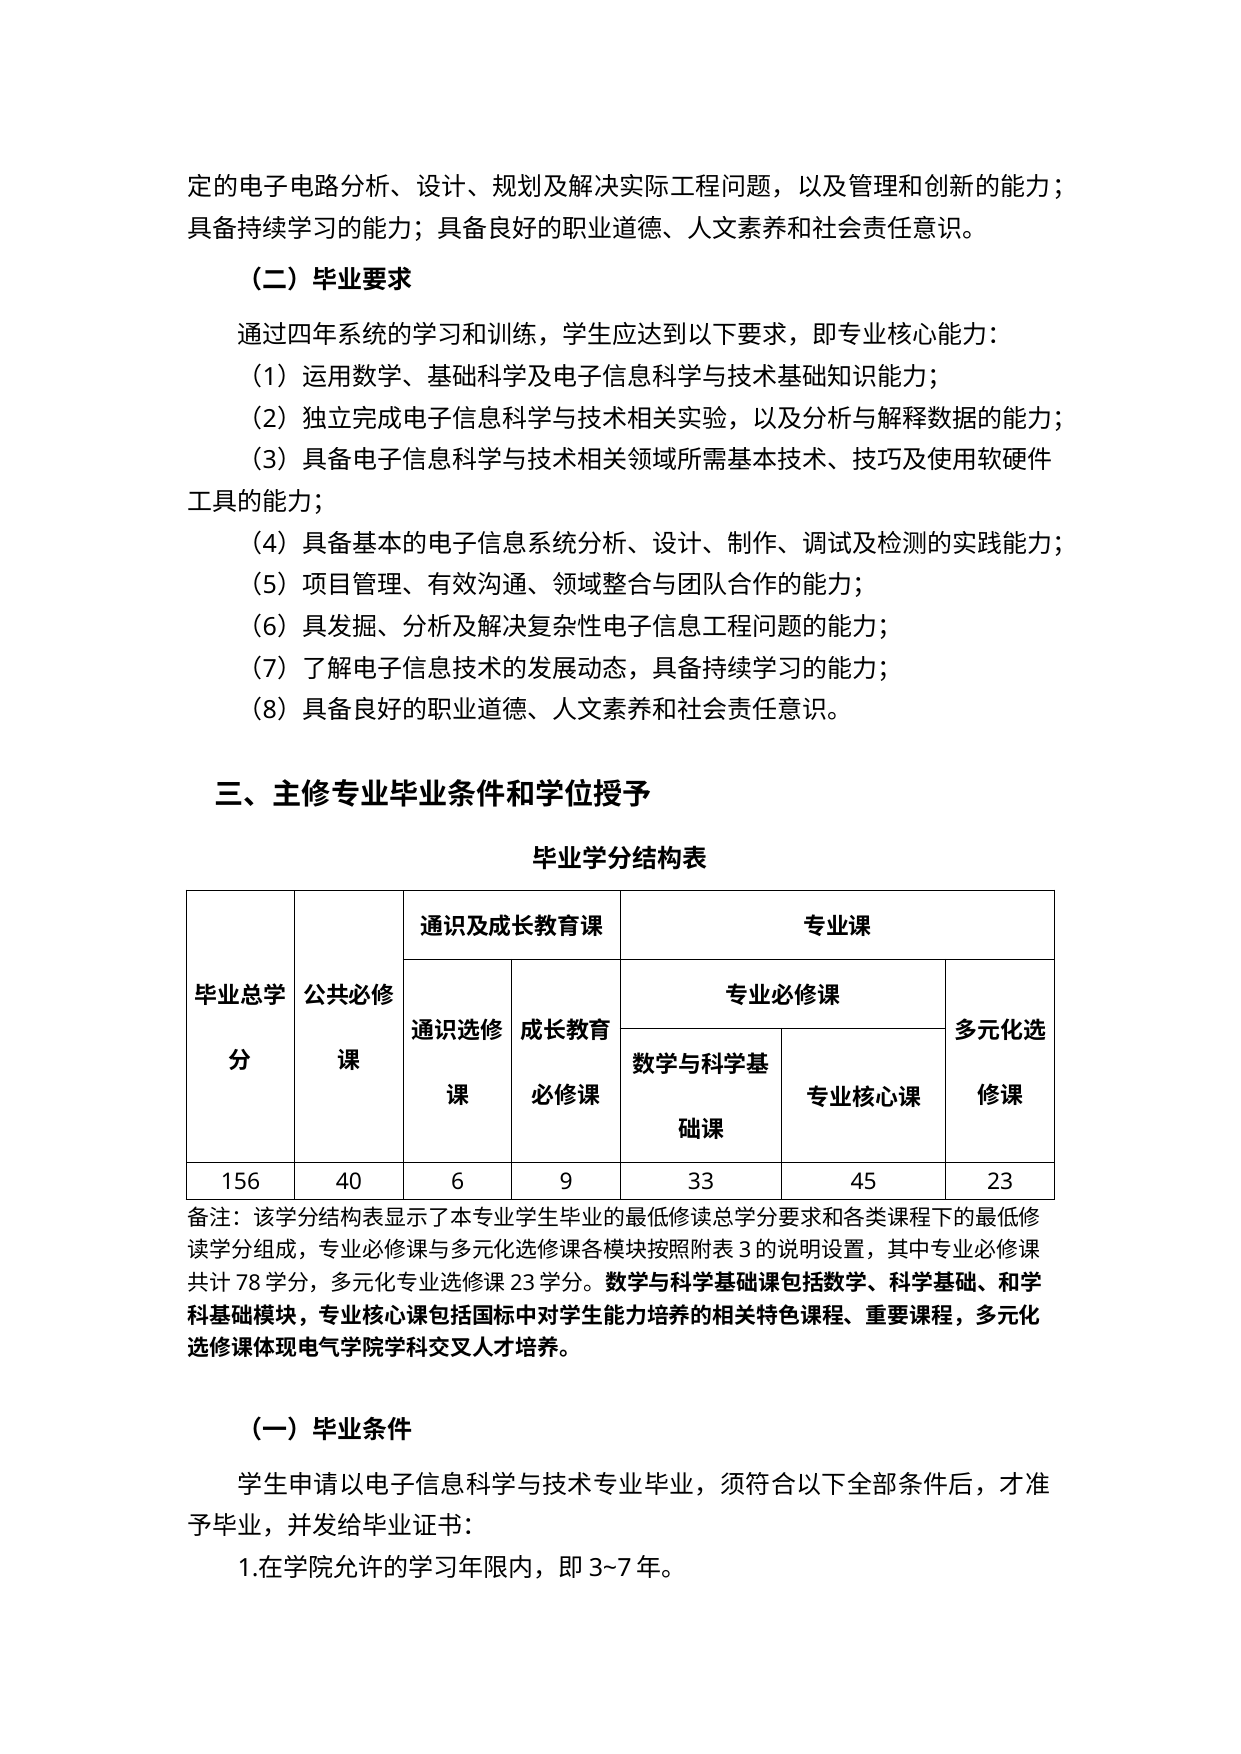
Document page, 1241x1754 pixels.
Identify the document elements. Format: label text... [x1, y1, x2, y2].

text 备注：该学分结构表显示了本专业学生毕业的最低修读总学分要求和各类课程下的最低修读学分组成，专业必修课与多元化选修课各模块按照附表3的说明设置，其中专业必修课共计78学分，多元化专业选修课23学分。数学与科学基础课包括数学、科学基础、和学科基础模块，专业核心课包括国标中对学生能力培养的相关特色课程、重要课程，多元化选修课体现电气学院学科交叉人才培养。 [187, 1200, 1053, 1362]
table_cell 156 [187, 1163, 294, 1199]
table_cell 专业必修课 [621, 960, 945, 1028]
text 通过四年系统的学习和训练，学生应达到以下要求，即专业核心能力： [187, 310, 1053, 352]
text （7）了解电子信息技术的发展动态，具备持续学习的能力； [187, 644, 1053, 685]
table_header 毕业总学分 [187, 891, 294, 1162]
text （8）具备良好的职业道德、人文素养和社会责任意识。 [187, 685, 1053, 727]
table_cell 45 [782, 1163, 945, 1199]
table_cell 多元化选修课 [946, 960, 1054, 1162]
text （5）项目管理、有效沟通、领域整合与团队合作的能力； [187, 560, 1053, 602]
table_cell 数学与科学基础课 [621, 1029, 781, 1162]
text （3）具备电子信息科学与技术相关领域所需基本技术、技巧及使用软硬件工具的能力； [187, 435, 1053, 519]
text 毕业学分结构表 [187, 824, 1053, 889]
text （1）运用数学、基础科学及电子信息科学与技术基础知识能力； [187, 352, 1053, 394]
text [187, 162, 1053, 245]
table_cell 23 [946, 1163, 1054, 1199]
table_header 通识及成长教育课 [404, 891, 620, 959]
table_cell 40 [295, 1163, 403, 1199]
text （2）独立完成电子信息科学与技术相关实验，以及分析与解释数据的能力； [187, 394, 1053, 435]
text （二）毕业要求 [187, 245, 1053, 310]
text （4）具备基本的电子信息系统分析、设计、制作、调试及检测的实践能力； [187, 519, 1053, 560]
text 1.在学院允许的学习年限内，即3~7年。 [187, 1543, 1053, 1585]
text 三、主修专业毕业条件和学位授予 [187, 759, 1053, 824]
text （6）具发掘、分析及解决复杂性电子信息工程问题的能力； [187, 602, 1053, 644]
table_cell 6 [404, 1163, 511, 1199]
table_header 专业课 [621, 891, 1054, 959]
table_cell 9 [512, 1163, 620, 1199]
table_cell 成长教育必修课 [512, 960, 620, 1162]
table_cell 专业核心课 [782, 1029, 945, 1162]
text （一）毕业条件 [187, 1395, 1053, 1460]
table_cell 33 [621, 1163, 781, 1199]
table_header 公共必修课 [295, 891, 403, 1162]
text 学生申请以电子信息科学与技术专业毕业，须符合以下全部条件后，才准予毕业，并发给毕业证书： [187, 1460, 1053, 1543]
table_cell 通识选修课 [404, 960, 511, 1162]
